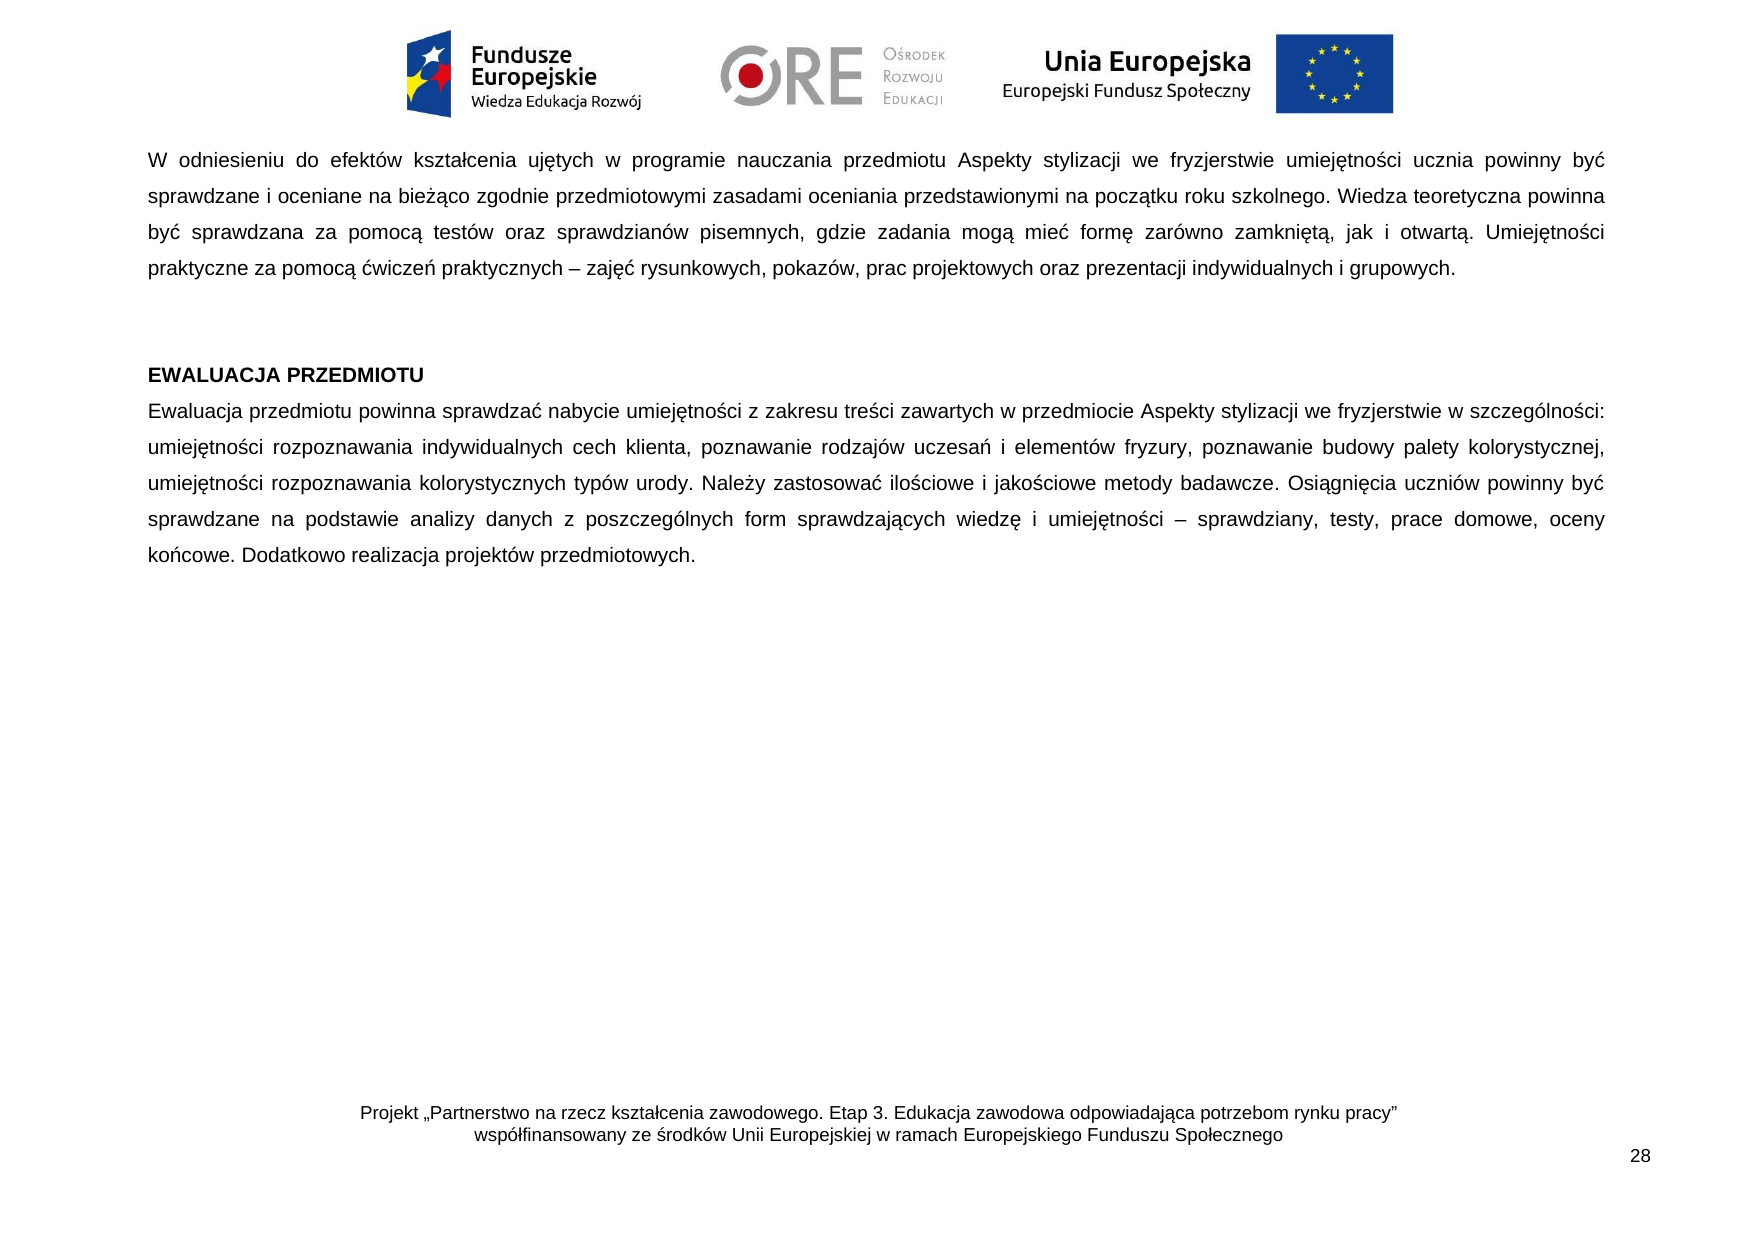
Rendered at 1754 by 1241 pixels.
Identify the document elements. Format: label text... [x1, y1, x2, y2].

text W odniesieniu do efektów kształcenia ujętych w programie nauczania przedmiotu Aspekty stylizacji we fryzjerstwie umiejętności ucznia powinny być sprawdzane i oceniane na bieżąco zgodnie przedmiotowymi zasadami oceniania przedstawionymi na początku roku szkolnego. Wiedza teoretyczna powinna być sprawdzana za pomocą testów oraz sprawdzianów pisemnych, gdzie zadania mogą mieć formę zarówno zamkniętą, jak i otwartą. Umiejętności praktyczne za pomocą ćwiczeń praktycznych – zajęć rysunkowych, pokazów, prac projektowych oraz prezentacji indywidualnych i grupowych. [148, 148, 1606, 279]
text EWALUACJA PRZEDMIOTU [148, 363, 1606, 387]
picture [385, 8, 1420, 139]
text Ewaluacja przedmiotu powinna sprawdzać nabycie umiejętności z zakresu treści zawartych w przedmiocie Aspekty stylizacji we fryzjerstwie w szczególności: umiejętności rozpoznawania indywidualnych cech klienta, poznawanie rodzajów uczesań i elementów fryzury, poznawanie budowy palety kolorystycznej, umiejętności rozpoznawania kolorystycznych typów urody. Należy zastosować ilościowe i jakościowe metody badawcze. Osiągnięcia uczniów powinny być sprawdzane na podstawie analizy danych z poszczególnych form sprawdzających wiedzę i umiejętności – sprawdziany, testy, prace domowe, oceny końcowe. Dodatkowo realizacja projektów przedmiotowych. [148, 399, 1606, 567]
